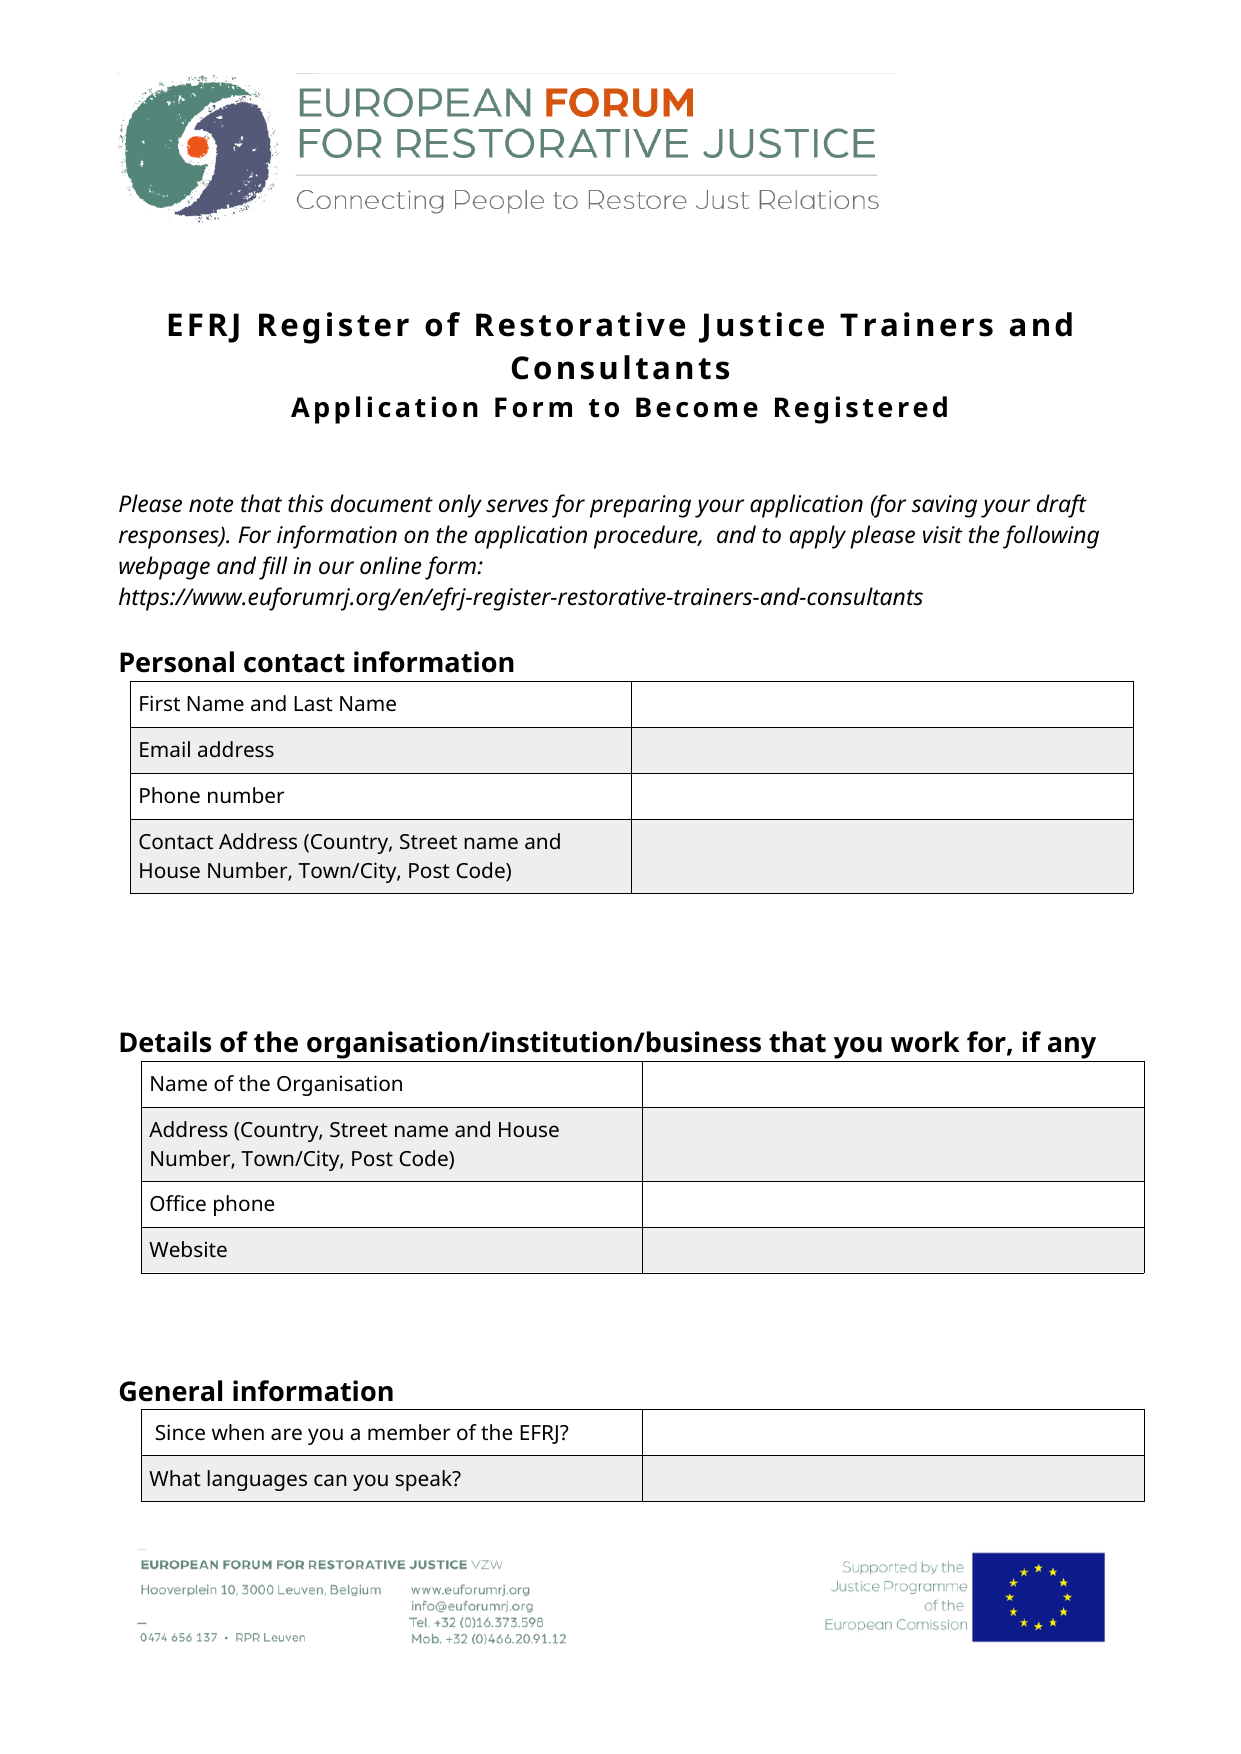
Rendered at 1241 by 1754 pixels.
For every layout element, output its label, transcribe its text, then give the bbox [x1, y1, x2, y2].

table_header Since when are you a member of the EFRJ? [142, 1410, 642, 1455]
table_cell [643, 1182, 1144, 1227]
text Application Form to Become Registered [118, 388, 1122, 425]
text Please note that this document only serves for preparing your application (for saving your draft responses). For information on the application procedure, and to apply please visit the following webpage and fill in our online form: https://www.euforumrj.org/en/efrj-register-restorative-trainers-and-consultants [118, 488, 1122, 613]
table_header First Name and Last Name [131, 682, 631, 727]
table_cell [643, 1228, 1144, 1272]
text General information [118, 1372, 1122, 1409]
table_cell Email address [131, 728, 631, 773]
table_header Name of the Organisation [142, 1062, 642, 1107]
table_cell Office phone [142, 1182, 642, 1227]
text EFRJ Register of Restorative Justice Trainers and Consultants [118, 303, 1122, 388]
table_header [643, 1410, 1144, 1455]
table_cell Contact Address (Country, Street name and House Number, Town/City, Post Code) [131, 820, 631, 893]
table_cell [632, 774, 1133, 818]
table_cell [643, 1108, 1144, 1181]
text Personal contact information [118, 644, 1122, 681]
table_cell [632, 820, 1133, 893]
table_cell What languages can you speak? [142, 1456, 642, 1501]
table_cell [632, 728, 1133, 773]
picture [118, 1539, 1123, 1666]
table_cell Website [142, 1228, 642, 1272]
table_cell Phone number [131, 774, 631, 818]
table_cell Address (Country, Street name and House Number, Town/City, Post Code) [142, 1108, 642, 1181]
table_header [632, 682, 1133, 727]
table_cell [643, 1456, 1144, 1501]
picture [118, 73, 897, 227]
table_header [643, 1062, 1144, 1107]
text Details of the organisation/institution/business that you work for, if any [118, 1024, 1122, 1061]
